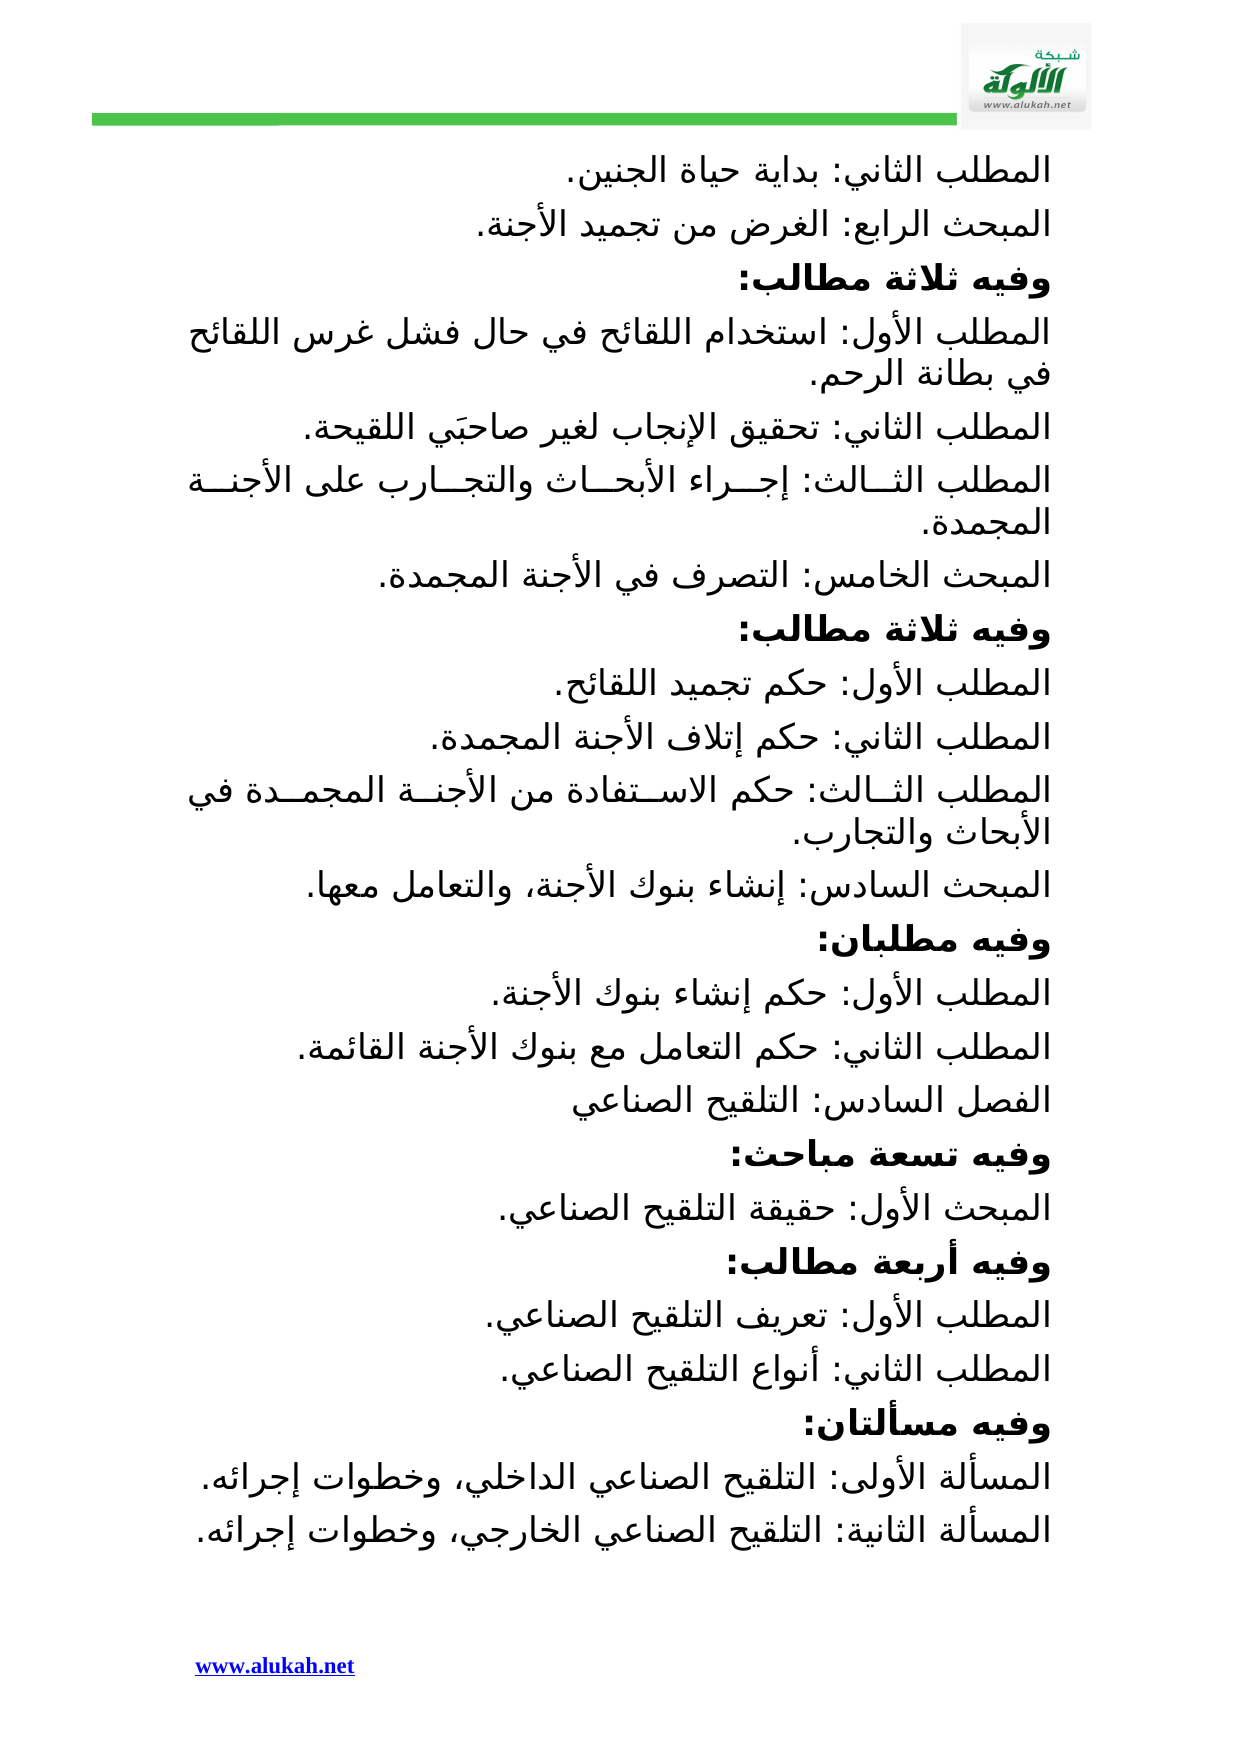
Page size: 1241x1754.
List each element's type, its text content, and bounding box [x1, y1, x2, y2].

text المسألة الأولى: التلقيح الصناعي الداخلي، وخطوات إجرائه. [187, 1456, 1053, 1497]
text الفصل السادس: التلقيح الصناعي [187, 1080, 1053, 1121]
text المبحث السادس: إنشاء بنوك الأجنة، والتعامل معها. [187, 865, 1053, 906]
text المطلب الأول: تعريف التلقيح الصناعي. [187, 1295, 1053, 1336]
text وفيه ثلاثة مطالب: [187, 257, 1053, 299]
text المطلب الثاني: بداية حياة الجنين. [187, 150, 1053, 191]
text المبحث الرابع: الغرض من تجميد الأجنة. [187, 204, 1053, 245]
text المسألة الثانية: التلقيح الصناعي الخارجي، وخطوات إجرائه. [187, 1510, 1053, 1551]
text المطلب الأول: استخدام اللقائح في حال فشل غرس اللقائح في بطانة الرحم. [187, 311, 1053, 394]
text وفيه أربعة مطالب: [187, 1241, 1053, 1282]
text وفيه مطلبان: [187, 919, 1053, 960]
text المبحث الخامس: التصرف في الأجنة المجمدة. [187, 555, 1053, 596]
text وفيه مسألتان: [187, 1402, 1053, 1444]
text المطلب الثاني: أنواع التلقيح الصناعي. [187, 1349, 1053, 1390]
text المطلب الثاني: تحقيق الإنجاب لغير صاحبَي اللقيحة. [187, 406, 1053, 447]
text المطلب الثالث: حكم الاستفادة من الأجنة المجمدة في الأبحاث والتجارب. [187, 770, 1053, 852]
text المطلب الأول: حكم إنشاء بنوك الأجنة. [187, 972, 1053, 1014]
text المبحث الأول: حقيقة التلقيح الصناعي. [187, 1187, 1053, 1229]
text وفيه تسعة مباحث: [187, 1134, 1053, 1175]
text المطلب الأول: حكم تجميد اللقائح. [187, 662, 1053, 704]
text المطلب الثاني: حكم إتلاف الأجنة المجمدة. [187, 716, 1053, 757]
text وفيه ثلاثة مطالب: [187, 609, 1053, 650]
text المطلب الثاني: حكم التعامل مع بنوك الأجنة القائمة. [187, 1026, 1053, 1067]
text المطلب الثالث: إجراء الأبحاث والتجارب على الأجنة المجمدة. [187, 460, 1053, 542]
